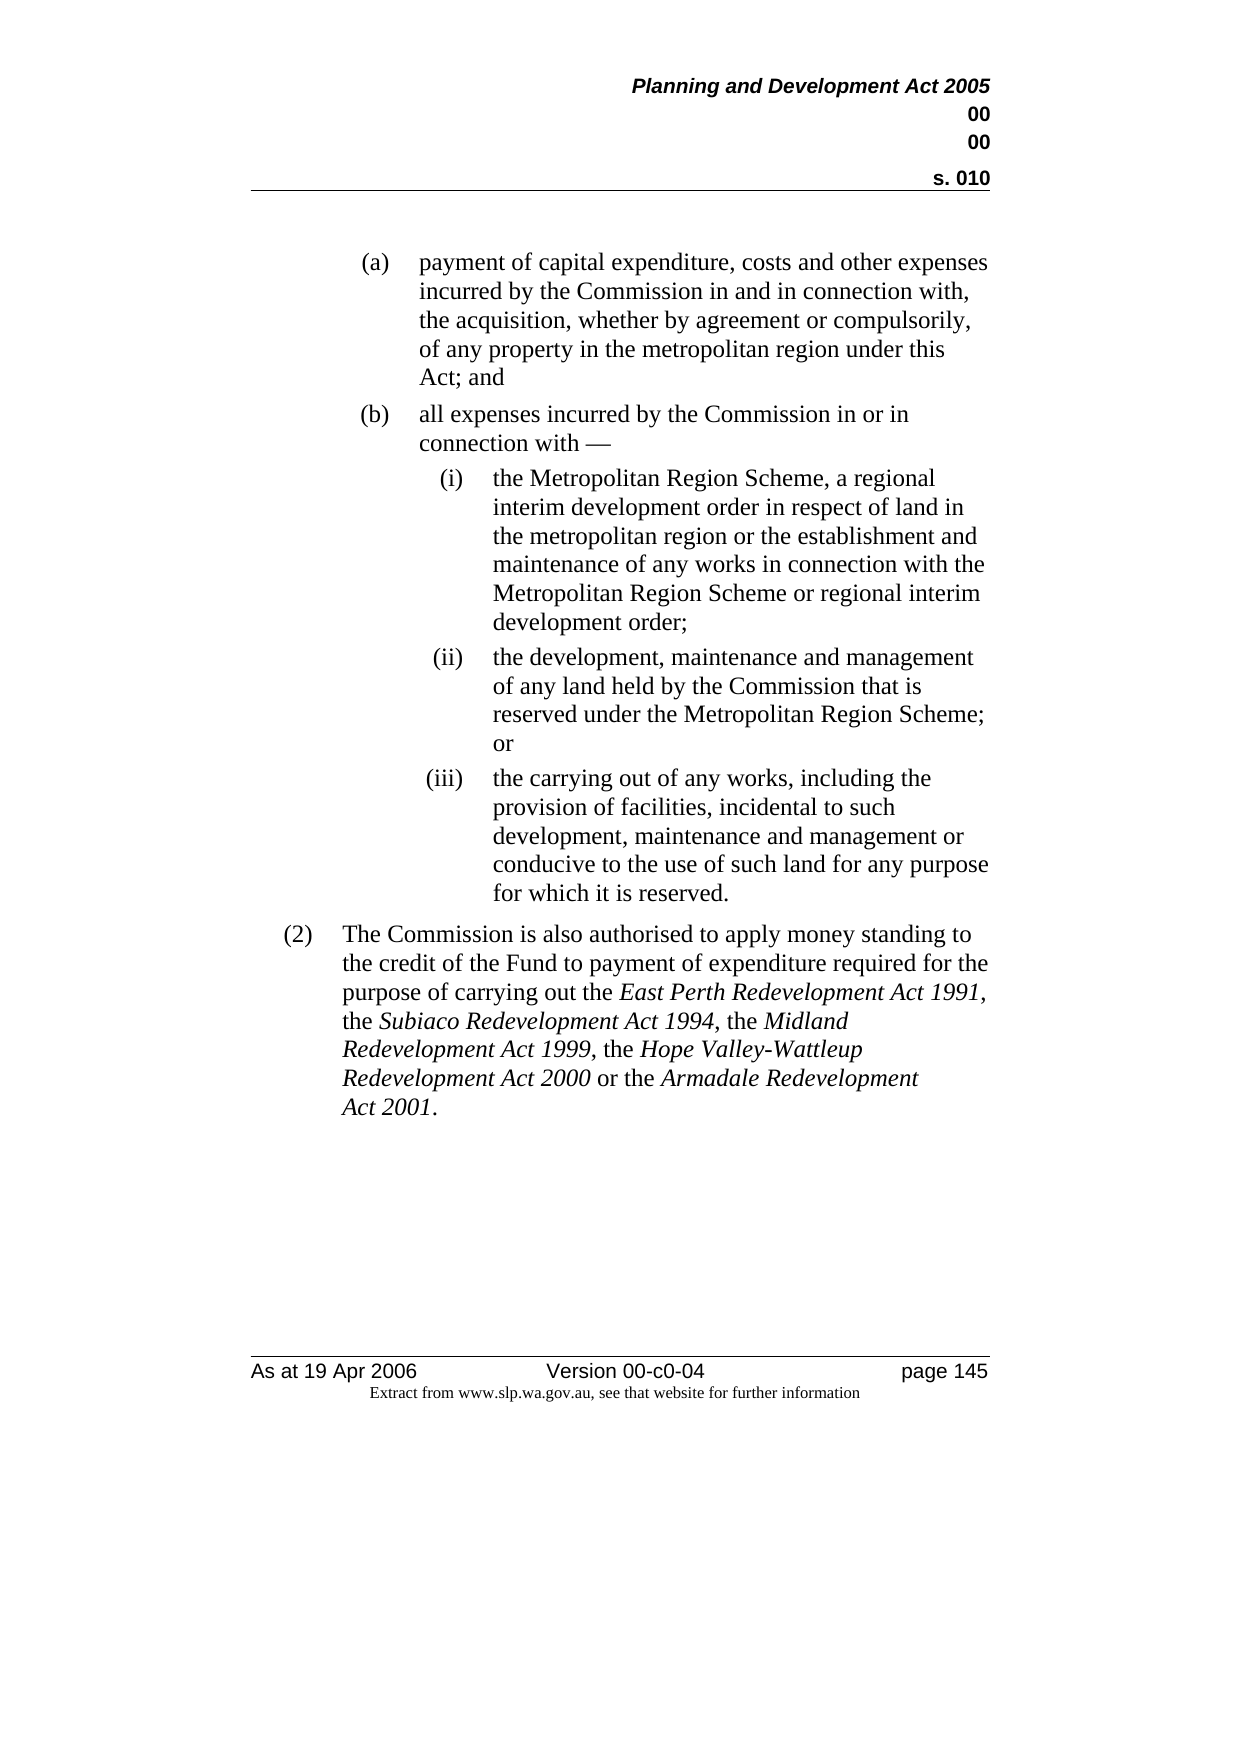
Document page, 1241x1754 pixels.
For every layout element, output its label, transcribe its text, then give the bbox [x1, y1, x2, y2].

text (iii) the carrying out of any works, including the provision of facilities, incidental to such development, maintenance and management or conducive to the use of such land for any purpose for which it is reserved. [251, 763, 990, 907]
text (2) The Commission is also authorised to apply money standing to the credit of the Fund to payment of expenditure required for the purpose of carrying out the East Perth Redevelopment Act 1991, the Subiaco Redevelopment Act 1994, the Midland Redevelopment Act 1999, the Hope Valley-Wattleup Redevelopment Act 2000 or the Armadale Redevelopment Act 2001. [251, 919, 990, 1121]
text (ii) the development, maintenance and management of any land held by the Commission that is reserved under the Metropolitan Region Scheme; or [251, 642, 990, 757]
text (a) payment of capital expenditure, costs and other expenses incurred by the Commission in and in connection with, the acquisition, whether by agreement or compulsorily, of any property in the metropolitan region under this Act; and [251, 247, 990, 391]
text (b) all expenses incurred by the Commission in or in connection with — [251, 399, 990, 457]
text (i) the Metropolitan Region Scheme, a regional interim development order in respect of land in the metropolitan region or the establishment and maintenance of any works in connection with the Metropolitan Region Scheme or regional interim development order; [251, 463, 990, 636]
